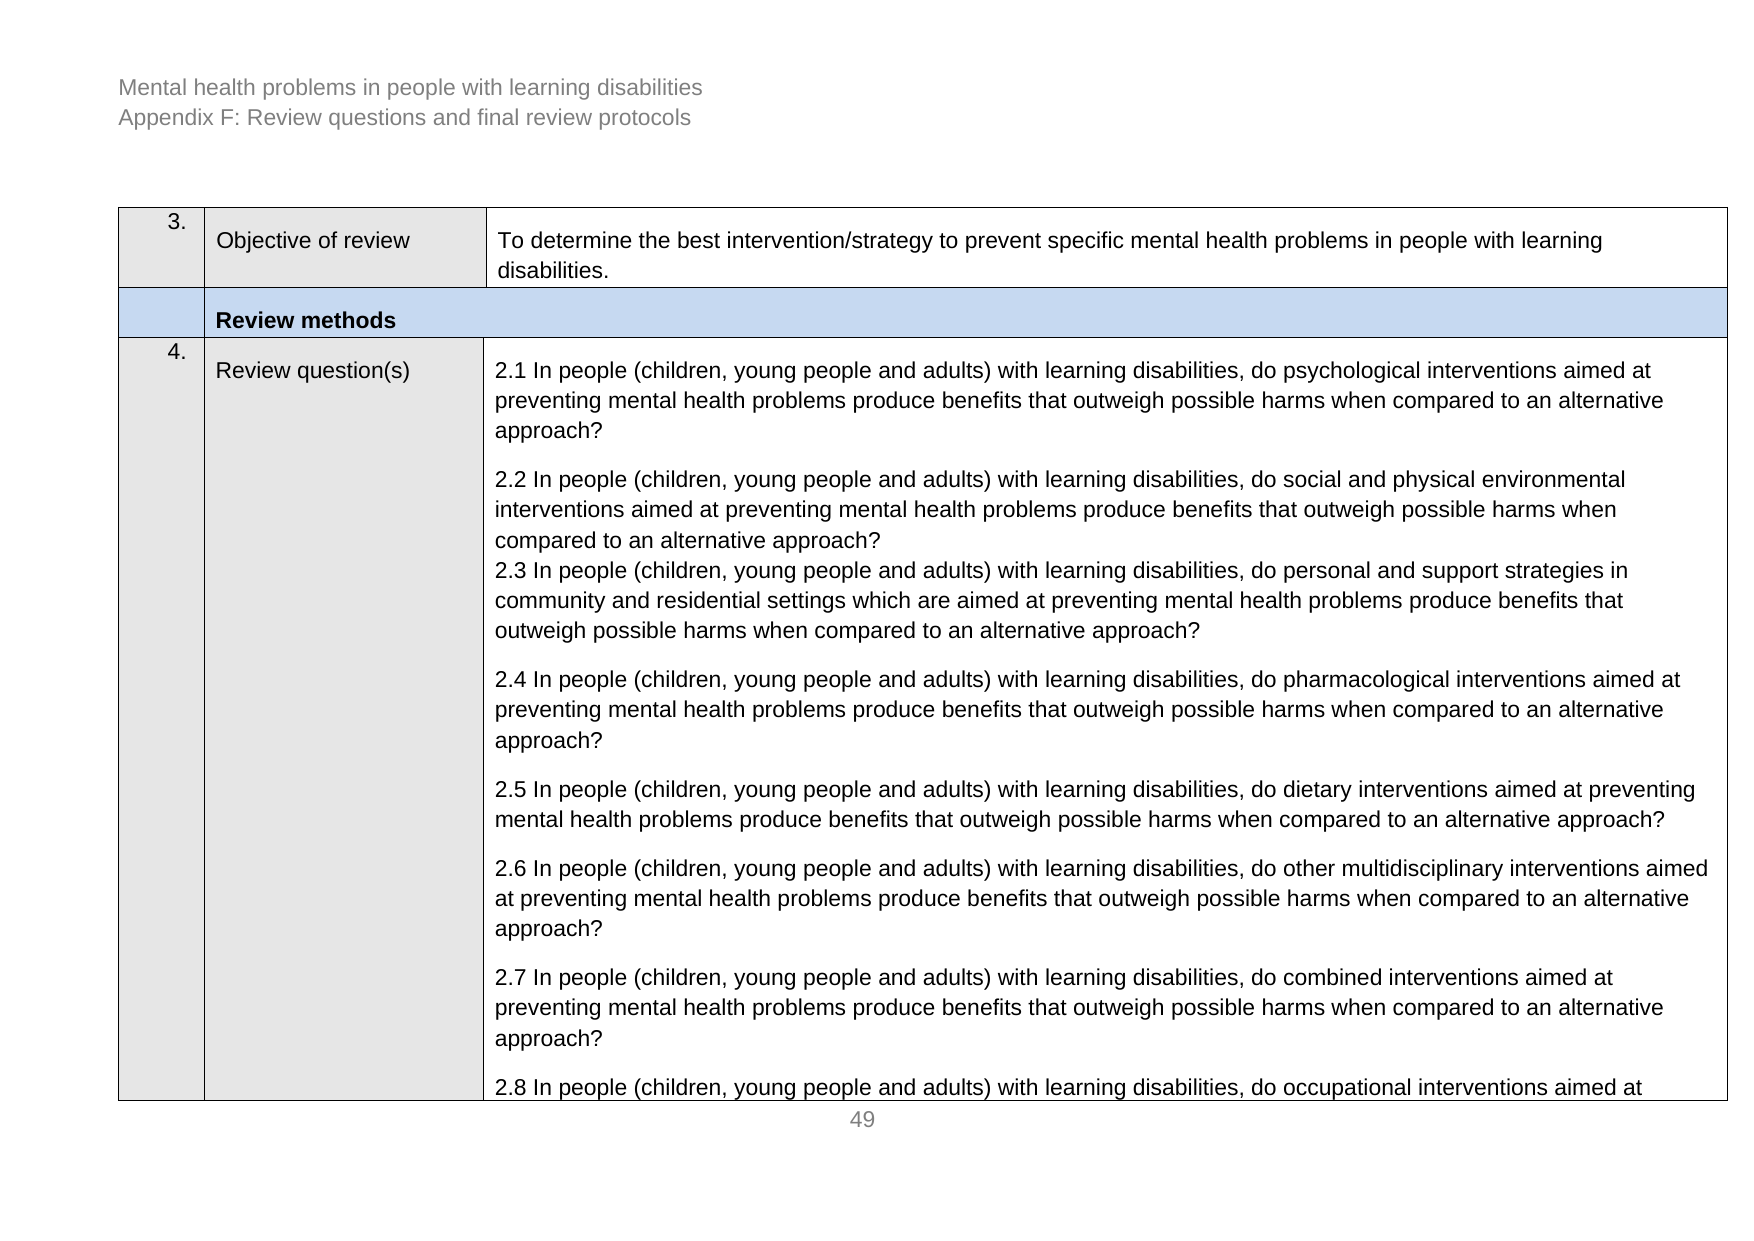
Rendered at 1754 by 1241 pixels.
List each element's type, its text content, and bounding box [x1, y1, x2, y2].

table_cell [119, 208, 204, 287]
table_cell Review methods [205, 288, 1727, 337]
table_cell Objective of review [205, 208, 486, 287]
table_cell [119, 288, 204, 337]
table_cell Review question(s) [205, 338, 483, 1100]
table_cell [484, 338, 1727, 1100]
table_cell To determine the best intervention/strategy to prevent specific mental health problems in people with learning disabilities. [487, 208, 1727, 287]
table_cell [119, 338, 204, 1100]
